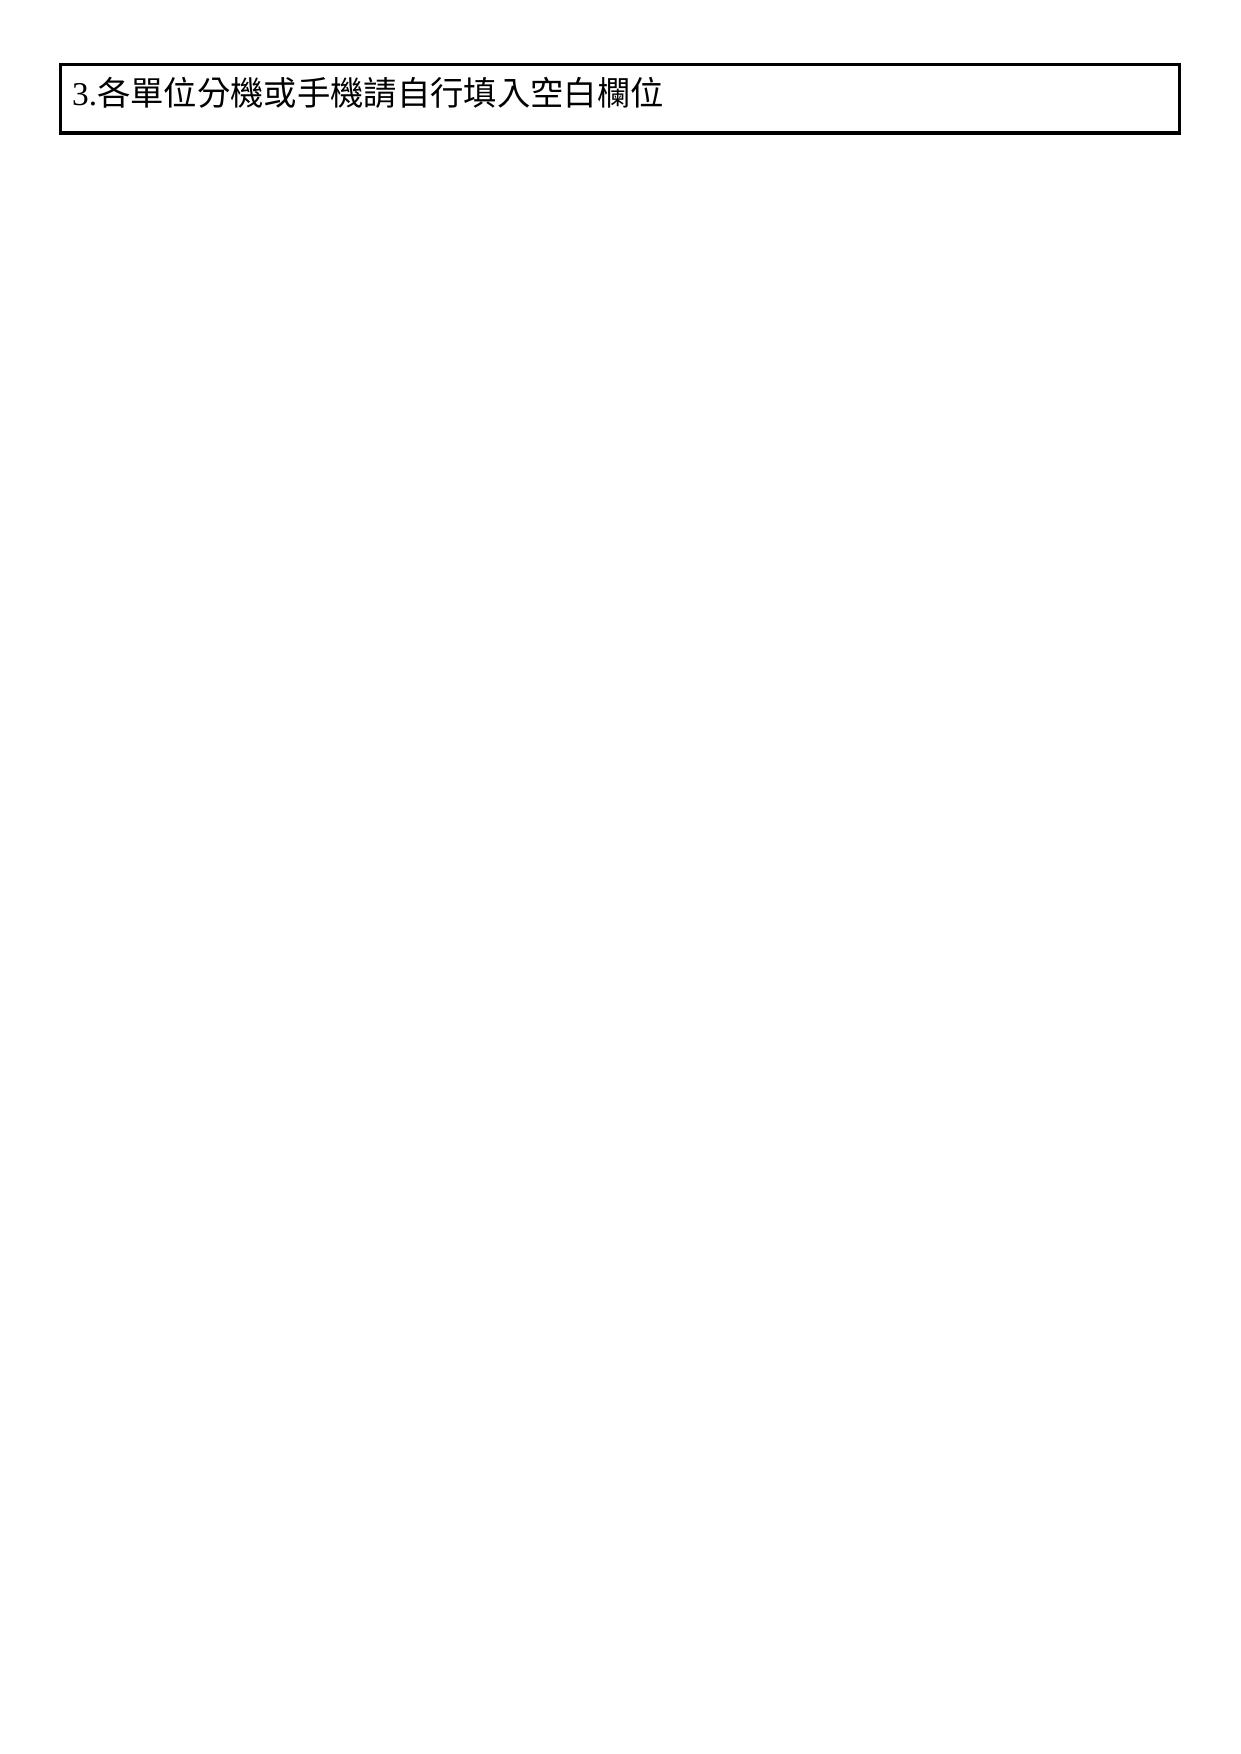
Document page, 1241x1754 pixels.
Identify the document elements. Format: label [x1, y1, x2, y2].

table_header [62, 66, 1178, 131]
